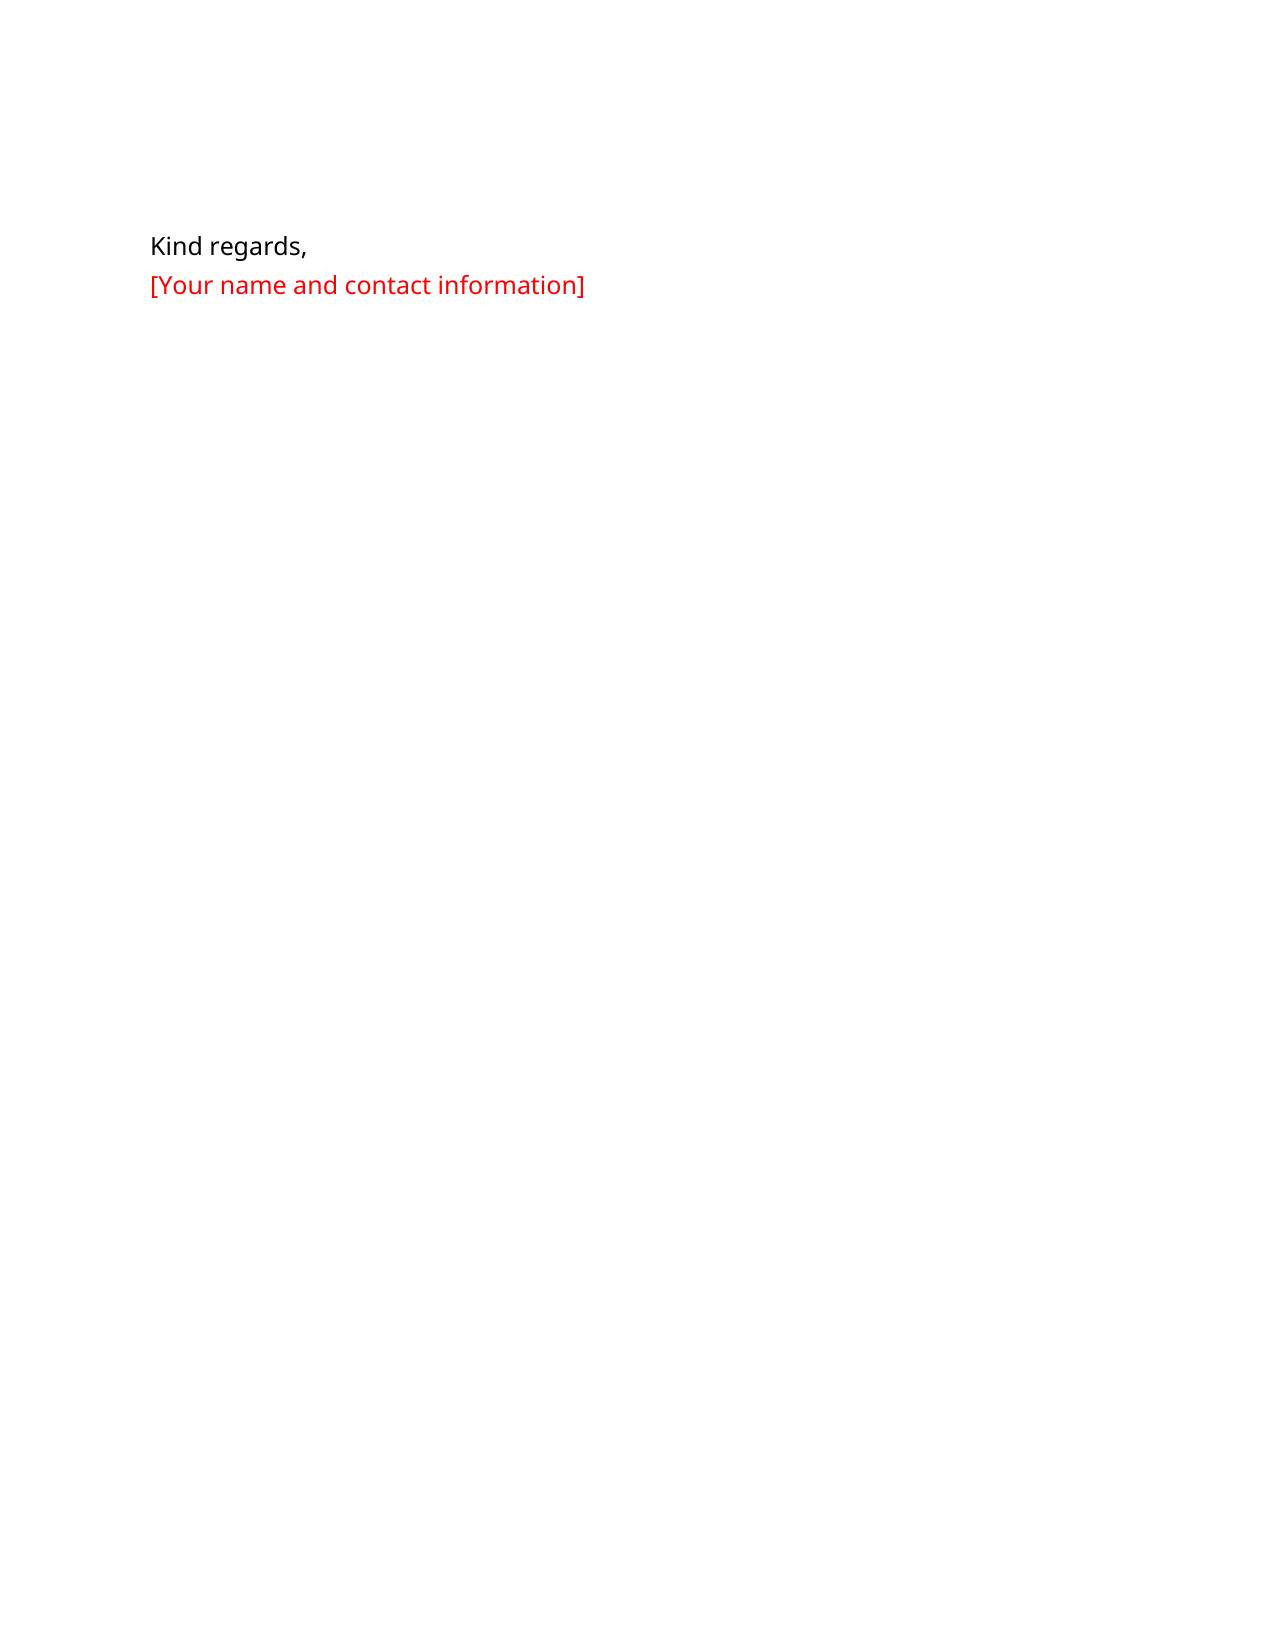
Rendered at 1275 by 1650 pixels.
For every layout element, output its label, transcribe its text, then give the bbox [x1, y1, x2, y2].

text [Your name and contact information] [150, 267, 1125, 302]
text Kind regards, [150, 228, 1125, 262]
